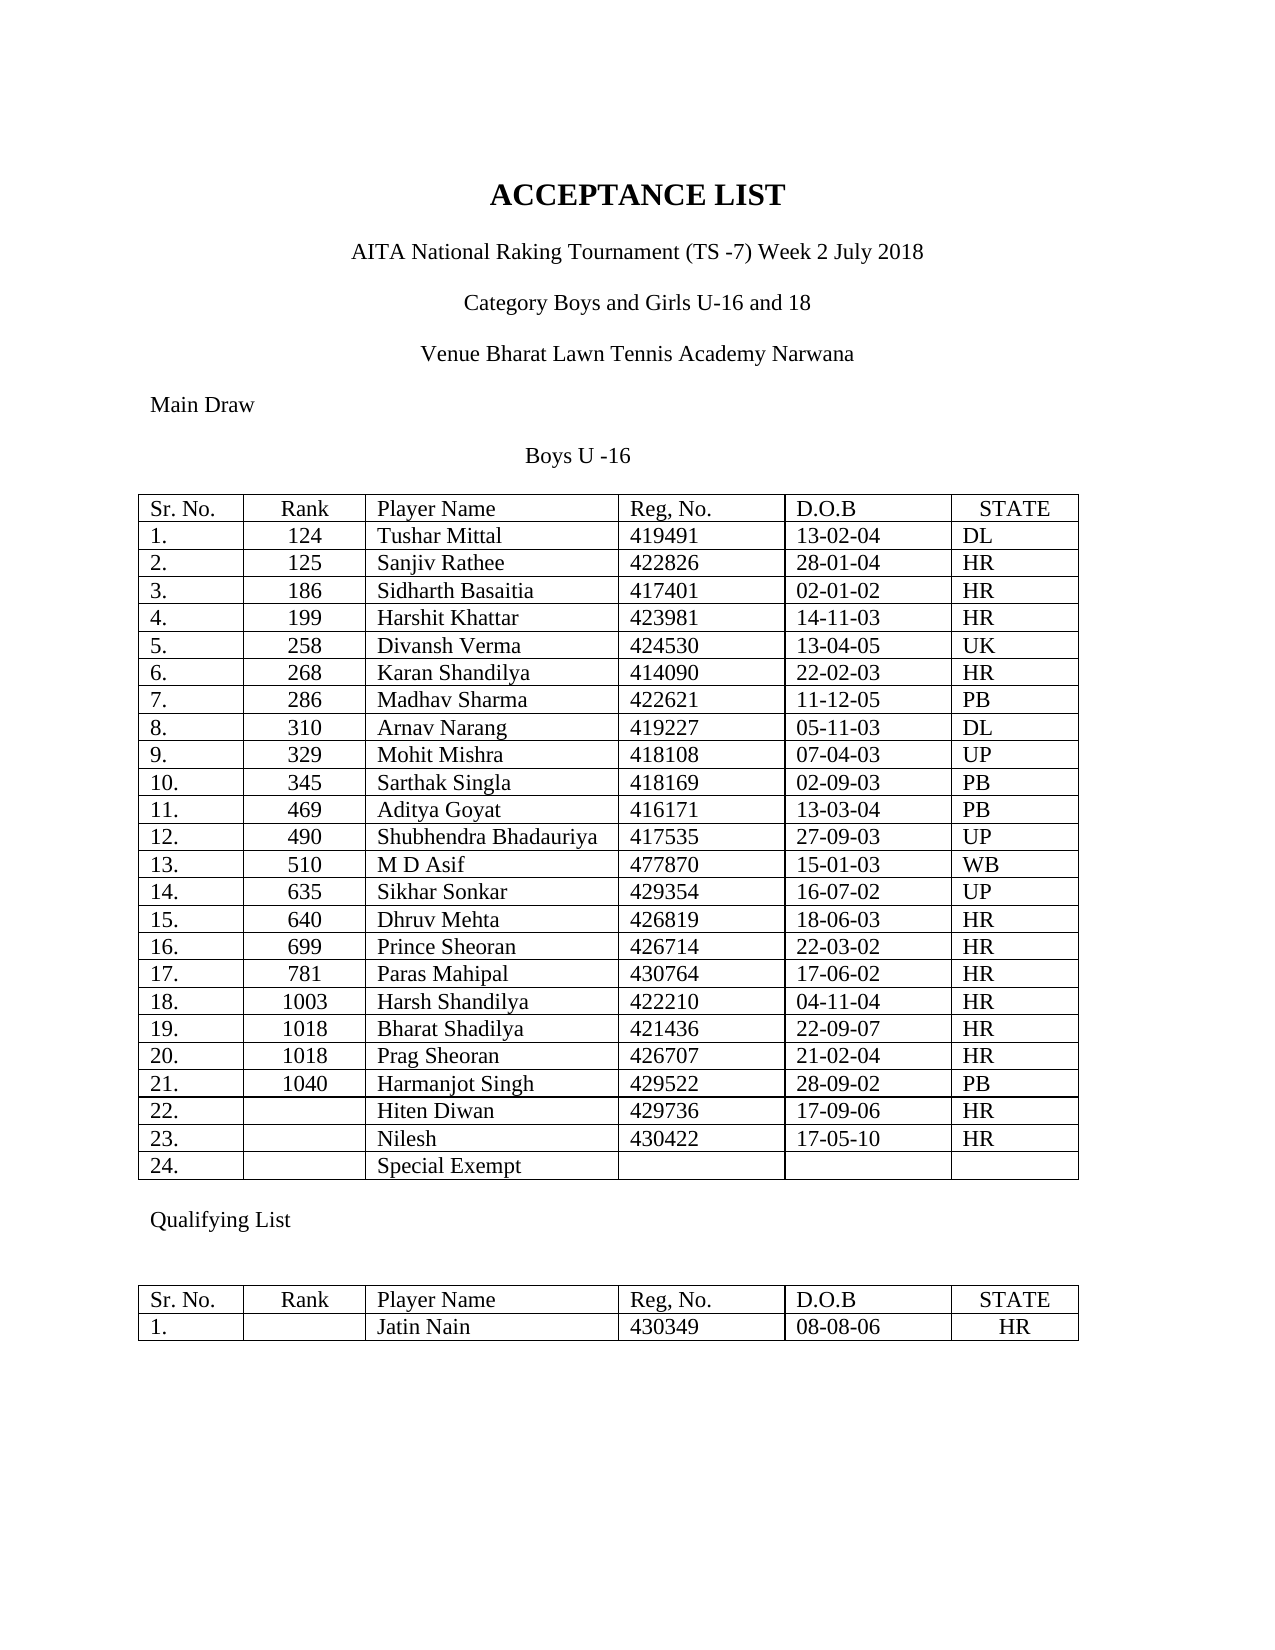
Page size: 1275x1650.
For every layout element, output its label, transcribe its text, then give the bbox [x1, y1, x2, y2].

table_cell 124 [244, 522, 365, 548]
table_cell 13. [139, 851, 243, 877]
table_cell 11-12-05 [786, 686, 951, 713]
table_header Reg, No. [619, 495, 784, 521]
table_cell Sarthak Singla [366, 769, 618, 795]
table_cell 1003 [244, 988, 365, 1014]
table_cell 9. [139, 741, 243, 768]
table_cell 17. [139, 960, 243, 987]
table_cell 640 [244, 906, 365, 932]
text Category Boys and Girls U-16 and 18 [150, 289, 1125, 316]
table_cell Nilesh [366, 1125, 618, 1151]
table_cell 18-06-03 [786, 906, 951, 932]
table_cell 13-03-04 [786, 796, 951, 822]
table_cell 14-11-03 [786, 604, 951, 631]
table_cell UP [952, 824, 1078, 850]
table_cell Karan Shandilya [366, 659, 618, 685]
table_cell 417401 [619, 577, 784, 603]
table_cell UK [952, 632, 1078, 658]
table_cell 424530 [619, 632, 784, 658]
table_cell 199 [244, 604, 365, 631]
table_cell Shubhendra Bhadauriya [366, 824, 618, 850]
table_header Rank [244, 495, 365, 521]
table_cell 422621 [619, 686, 784, 713]
table_cell 23. [139, 1125, 243, 1151]
table_header Sr. No. [139, 1286, 243, 1312]
table_cell Dhruv Mehta [366, 906, 618, 932]
table_cell 17-06-02 [786, 960, 951, 987]
table_cell 125 [244, 550, 365, 576]
table_cell 423981 [619, 604, 784, 631]
table_cell 13-04-05 [786, 632, 951, 658]
table_cell HR [952, 1043, 1078, 1069]
table_cell 286 [244, 686, 365, 713]
table_cell Sidharth Basaitia [366, 577, 618, 603]
table_cell [952, 1152, 1078, 1178]
table_cell 16-07-02 [786, 878, 951, 904]
table_cell 22-03-02 [786, 933, 951, 959]
table_cell HR [952, 604, 1078, 631]
table_cell 11. [139, 796, 243, 822]
table_cell 24. [139, 1152, 243, 1178]
table_cell 22-02-03 [786, 659, 951, 685]
table_header Reg, No. [619, 1286, 784, 1312]
table_cell 08-08-06 [786, 1314, 951, 1340]
table_cell 22. [139, 1098, 243, 1124]
table_cell 419227 [619, 714, 784, 740]
table_cell Jatin Nain [366, 1314, 618, 1340]
table_cell 421436 [619, 1015, 784, 1042]
table_cell 429522 [619, 1070, 784, 1096]
table_cell [244, 1314, 365, 1340]
table_header Sr. No. [139, 495, 243, 521]
table_cell 490 [244, 824, 365, 850]
table_cell 22-09-07 [786, 1015, 951, 1042]
table_cell 20. [139, 1043, 243, 1069]
table_cell HR [952, 906, 1078, 932]
table_cell 19. [139, 1015, 243, 1042]
table_cell HR [952, 659, 1078, 685]
table_cell 28-01-04 [786, 550, 951, 576]
table_cell 1. [139, 522, 243, 548]
table_cell 429736 [619, 1098, 784, 1124]
table_cell HR [952, 1098, 1078, 1124]
text Main Draw [150, 392, 1125, 418]
text Qualifying List [150, 1206, 1125, 1232]
table_cell Hiten Diwan [366, 1098, 618, 1124]
table_cell 345 [244, 769, 365, 795]
table_cell 07-04-03 [786, 741, 951, 768]
table_cell 310 [244, 714, 365, 740]
table_cell WB [952, 851, 1078, 877]
table_cell HR [952, 1015, 1078, 1042]
table_cell Special Exempt [366, 1152, 618, 1178]
table_cell 5. [139, 632, 243, 658]
table_cell 781 [244, 960, 365, 987]
table_cell 430349 [619, 1314, 784, 1340]
table_cell DL [952, 714, 1078, 740]
table_cell HR [952, 1125, 1078, 1151]
table_cell 469 [244, 796, 365, 822]
table_cell 429354 [619, 878, 784, 904]
table_cell Harmanjot Singh [366, 1070, 618, 1096]
table_cell 414090 [619, 659, 784, 685]
table_cell HR [952, 988, 1078, 1014]
table_cell 27-09-03 [786, 824, 951, 850]
table_cell 1. [139, 1314, 243, 1340]
table_cell 15-01-03 [786, 851, 951, 877]
text ACCEPTANCE LIST [150, 176, 1125, 212]
table_header D.O.B [786, 1286, 951, 1312]
table_cell [786, 1152, 951, 1178]
table_cell 422210 [619, 988, 784, 1014]
table_cell Aditya Goyat [366, 796, 618, 822]
table_cell 21-02-04 [786, 1043, 951, 1069]
table_cell 419491 [619, 522, 784, 548]
table_cell 1018 [244, 1043, 365, 1069]
table_cell Madhav Sharma [366, 686, 618, 713]
table_cell 426819 [619, 906, 784, 932]
table_header Rank [244, 1286, 365, 1312]
table_cell 430764 [619, 960, 784, 987]
table_cell Bharat Shadilya [366, 1015, 618, 1042]
table_header Player Name [366, 1286, 618, 1312]
table_cell 329 [244, 741, 365, 768]
table_cell 422826 [619, 550, 784, 576]
table_header STATE [952, 1286, 1078, 1312]
table_cell 02-09-03 [786, 769, 951, 795]
table_cell 426707 [619, 1043, 784, 1069]
table_cell 258 [244, 632, 365, 658]
table_cell Prince Sheoran [366, 933, 618, 959]
table_cell 418169 [619, 769, 784, 795]
table_cell [619, 1152, 784, 1178]
table_cell [244, 1152, 365, 1178]
table_cell 15. [139, 906, 243, 932]
text AITA National Raking Tournament (TS -7) Week 2 July 2018 [150, 238, 1125, 265]
table_cell DL [952, 522, 1078, 548]
table_cell 186 [244, 577, 365, 603]
table_cell HR [952, 577, 1078, 603]
table_cell 02-01-02 [786, 577, 951, 603]
table_header Player Name [366, 495, 618, 521]
table_cell 17-05-10 [786, 1125, 951, 1151]
table_cell 17-09-06 [786, 1098, 951, 1124]
table_cell 268 [244, 659, 365, 685]
table_cell Harshit Khattar [366, 604, 618, 631]
table_cell 510 [244, 851, 365, 877]
table_cell [244, 1125, 365, 1151]
table_cell 10. [139, 769, 243, 795]
table_cell 1040 [244, 1070, 365, 1096]
table_cell Divansh Verma [366, 632, 618, 658]
table_cell 6. [139, 659, 243, 685]
table_cell 05-11-03 [786, 714, 951, 740]
table_cell [244, 1098, 365, 1124]
table_cell PB [952, 686, 1078, 713]
table_cell 14. [139, 878, 243, 904]
table_cell UP [952, 741, 1078, 768]
table_cell 417535 [619, 824, 784, 850]
table_cell HR [952, 1314, 1078, 1340]
table_cell Arnav Narang [366, 714, 618, 740]
table_cell HR [952, 550, 1078, 576]
table_cell 8. [139, 714, 243, 740]
table_cell Tushar Mittal [366, 522, 618, 548]
table_cell 699 [244, 933, 365, 959]
table_cell 16. [139, 933, 243, 959]
table_cell 18. [139, 988, 243, 1014]
table_cell 416171 [619, 796, 784, 822]
table_cell Sanjiv Rathee [366, 550, 618, 576]
table_cell Prag Sheoran [366, 1043, 618, 1069]
table_cell 418108 [619, 741, 784, 768]
table_cell 13-02-04 [786, 522, 951, 548]
table_header D.O.B [786, 495, 951, 521]
table_cell 12. [139, 824, 243, 850]
table_cell HR [952, 960, 1078, 987]
table_cell Paras Mahipal [366, 960, 618, 987]
table_cell 430422 [619, 1125, 784, 1151]
table_cell 28-09-02 [786, 1070, 951, 1096]
table_cell UP [952, 878, 1078, 904]
table_cell Sikhar Sonkar [366, 878, 618, 904]
table_cell PB [952, 769, 1078, 795]
table_cell 635 [244, 878, 365, 904]
table_cell 2. [139, 550, 243, 576]
table_cell 1018 [244, 1015, 365, 1042]
table_cell 426714 [619, 933, 784, 959]
table_cell 04-11-04 [786, 988, 951, 1014]
table_cell 4. [139, 604, 243, 631]
table_cell 21. [139, 1070, 243, 1096]
table_cell PB [952, 1070, 1078, 1096]
table_cell M D Asif [366, 851, 618, 877]
table_cell 7. [139, 686, 243, 713]
table_cell 3. [139, 577, 243, 603]
text Boys U -16 [150, 443, 1125, 469]
table_cell 477870 [619, 851, 784, 877]
table_cell Mohit Mishra [366, 741, 618, 768]
text Venue Bharat Lawn Tennis Academy Narwana [150, 341, 1125, 367]
table_cell HR [952, 933, 1078, 959]
table_cell PB [952, 796, 1078, 822]
table_cell Harsh Shandilya [366, 988, 618, 1014]
table_header STATE [952, 495, 1078, 521]
